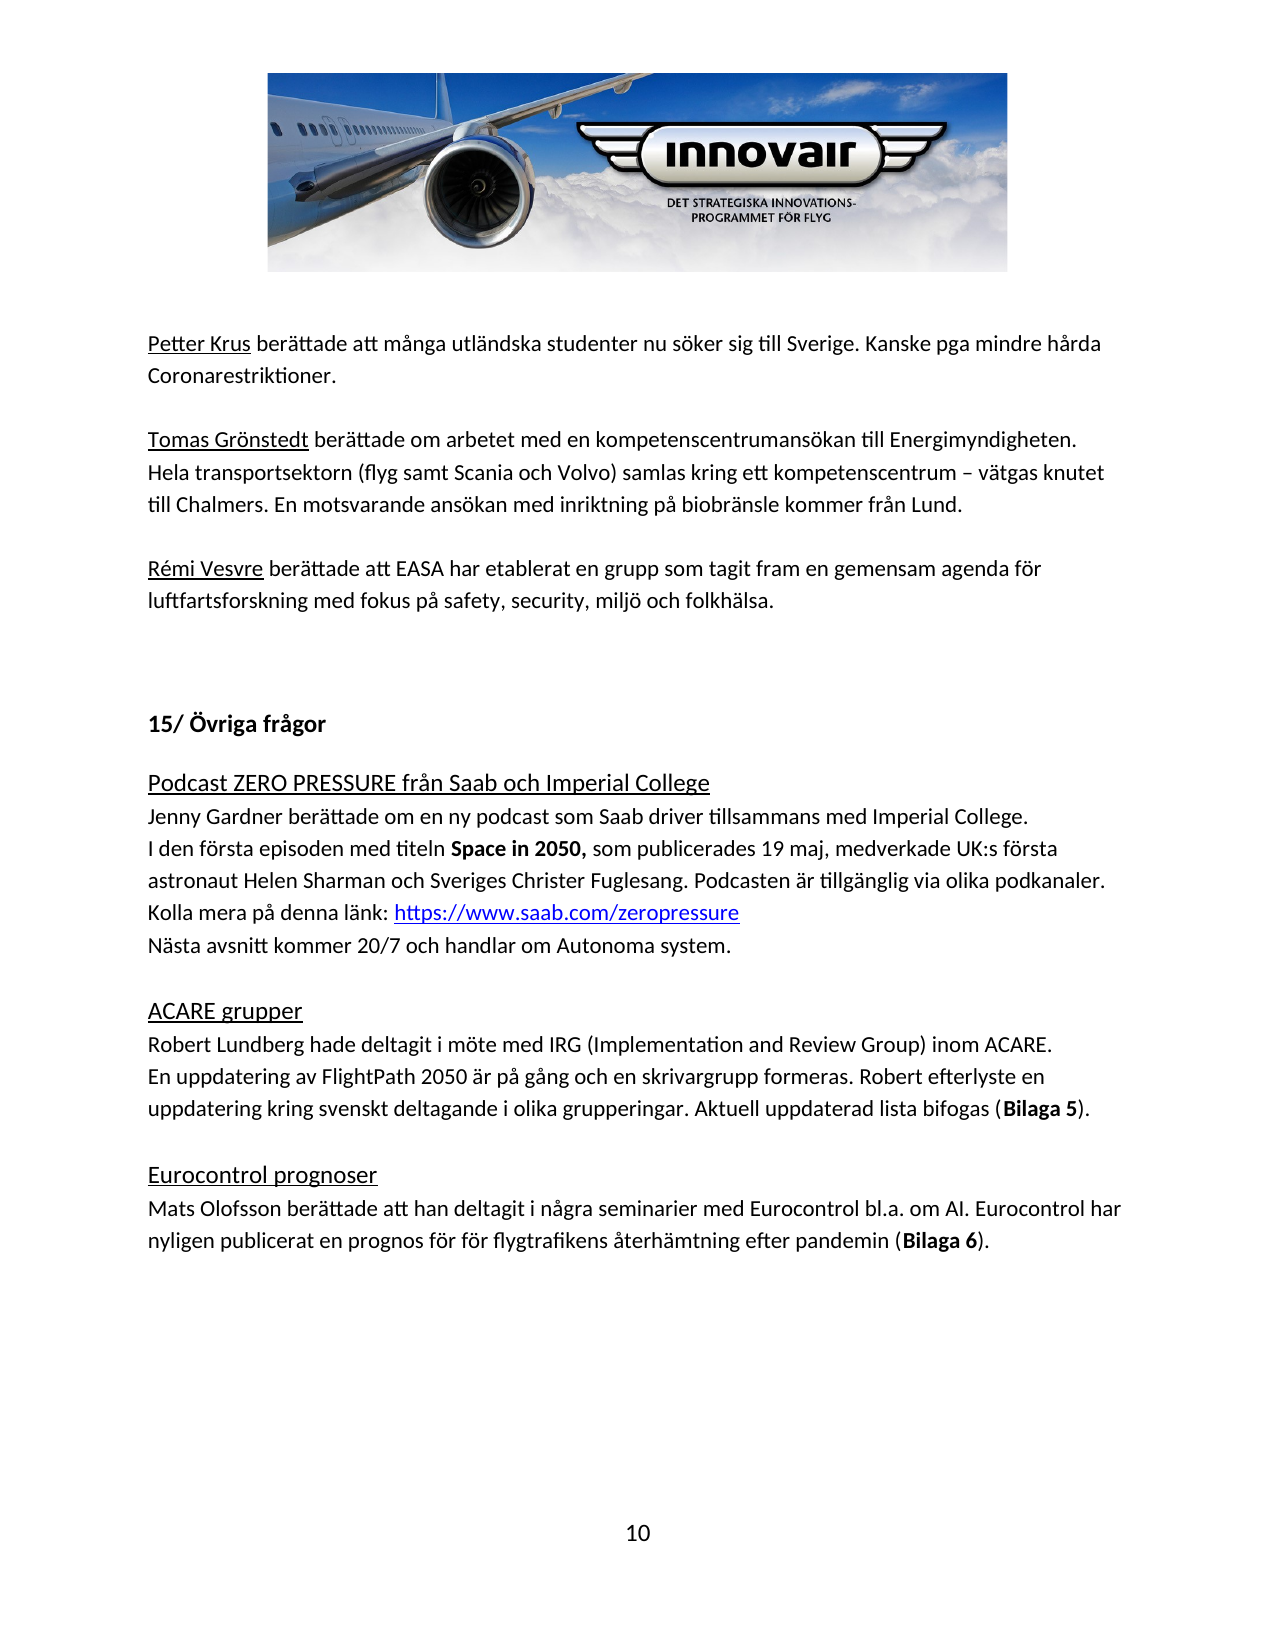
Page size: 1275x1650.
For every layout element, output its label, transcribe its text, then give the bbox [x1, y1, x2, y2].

text Petter Krus berättade att många utländska studenter nu söker sig till Sverige. Kanske pga mindre hårda Coronarestriktioner. [148, 329, 1127, 389]
text Jenny Gardner berättade om en ny podcast som Saab driver tillsammans med Imperial College. I den första episoden med titeln Space in 2050, som publicerades 19 maj, medverkade UK:s första astronaut Helen Sharman och Sveriges Christer Fuglesang. Podcasten är tillgänglig via olika podkanaler. [148, 802, 1127, 894]
text En uppdatering av FlightPath 2050 är på gång och en skrivargrupp formeras. Robert efterlyste en uppdatering kring svenskt deltagande i olika grupperingar. Aktuell uppdaterad lista bifogas (Bilaga 5). [148, 1062, 1127, 1122]
picture [267, 73, 1008, 272]
text Eurocontrol prognoser [148, 1126, 1127, 1189]
text Mats Olofsson berättade att han deltagit i några seminarier med Eurocontrol bl.a. om AI. Eurocontrol har nyligen publicerat en prognos för för flygtrafikens återhämtning efter pandemin (Bilaga 6). [148, 1194, 1127, 1254]
text Podcast ZERO PRESSURE från Saab och Imperial College [148, 767, 1127, 797]
text 15/ Övriga frågor [148, 708, 1127, 767]
text ACARE grupper Robert Lundberg hade deltagit i möte med IRG (Implementation and Review Group) inom ACARE. [148, 995, 1127, 1058]
text Tomas Grönstedt berättade om arbetet med en kompetenscentrumansökan till Energimyndigheten. Hela transportsektorn (flyg samt Scania och Volvo) samlas kring ett kompetenscentrum – vätgas knutet till Chalmers. En motsvarande ansökan med inriktning på biobränsle kommer från Lund. [148, 425, 1127, 518]
text Rémi Vesvre berättade att EASA har etablerat en grupp som tagit fram en gemensam agenda för luftfartsforskning med fokus på safety, security, miljö och folkhälsa. [148, 554, 1127, 647]
text Kolla mera på denna länk: https://www.saab.com/zeropressure Nästa avsnitt kommer 20/7 och handlar om Autonoma system. [148, 898, 1127, 959]
